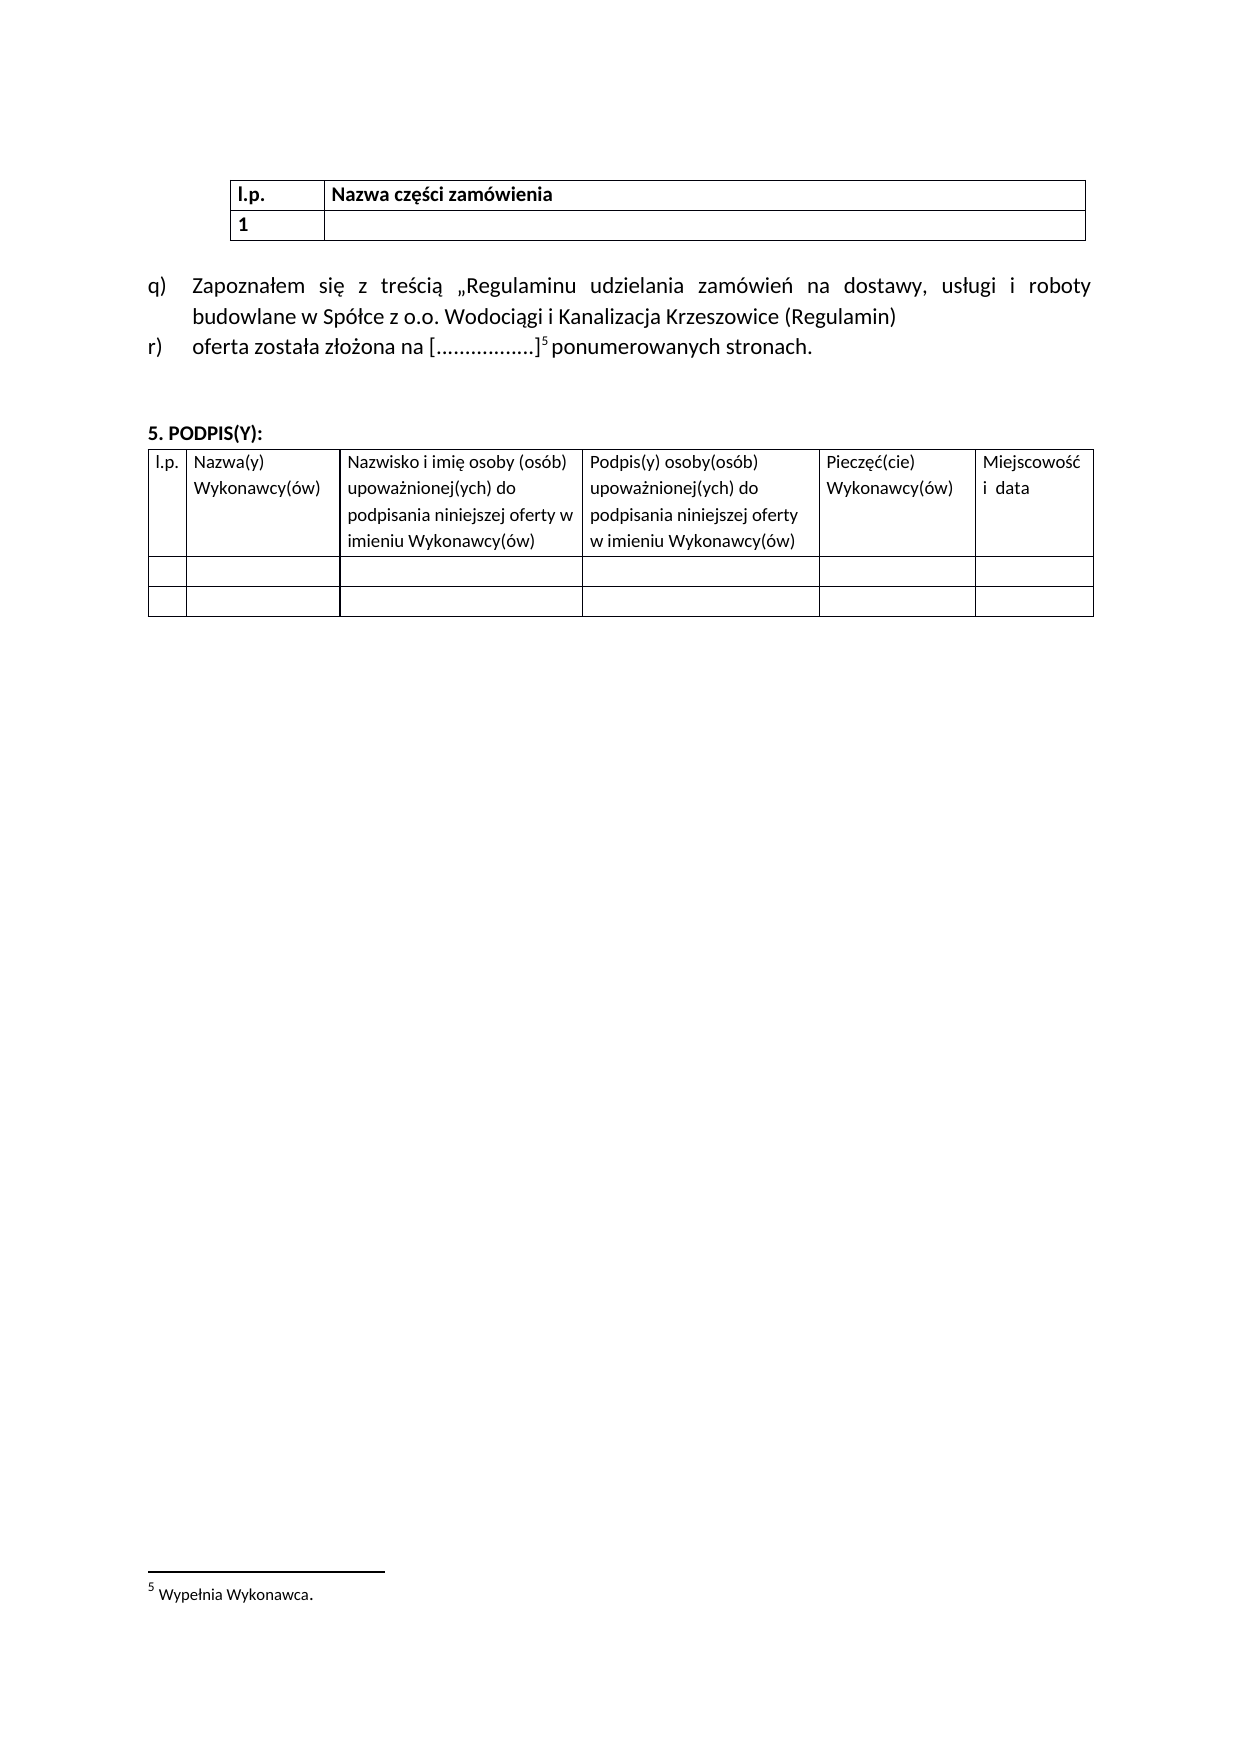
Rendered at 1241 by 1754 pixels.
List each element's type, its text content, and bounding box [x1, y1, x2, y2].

text 5. PODPIS(Y): [148, 420, 1093, 445]
table_cell [976, 557, 1093, 586]
table_header Nazwisko i imię osoby (osób) upoważnionej(ych) do podpisania niniejszej oferty w imieniu Wykonawcy(ów) [341, 450, 582, 556]
table_cell [187, 587, 339, 616]
table_header Pieczęć(cie) Wykonawcy(ów) [820, 450, 975, 556]
table_cell [341, 587, 582, 616]
table_header l.p. [231, 181, 324, 210]
table_cell [820, 557, 975, 586]
table_cell [583, 557, 819, 586]
table_header Nazwa(y) Wykonawcy(ów) [187, 450, 339, 556]
table_cell [149, 557, 186, 586]
table_header l.p. [149, 450, 186, 556]
table_header Nazwa części zamówienia [325, 181, 1085, 210]
table_cell [149, 587, 186, 616]
table_cell [325, 211, 1085, 240]
table_cell [583, 587, 819, 616]
table_header Podpis(y) osoby(osób) upoważnionej(ych) do podpisania niniejszej oferty w imieniu Wykonawcy(ów) [583, 450, 819, 556]
table_header Miejscowość i data [976, 450, 1093, 556]
list oferta została złożona na [.................] ponumerowanych stronach. [148, 332, 1093, 360]
list Zapoznałem się z treścią „Regulaminu udzielania zamówień na dostawy, usługi i roboty budowlane w Spółce z o.o. Wodociągi i Kanalizacja Krzeszowice (Regulamin) [148, 272, 1093, 330]
table_cell 1 [231, 211, 324, 240]
table_cell [820, 587, 975, 616]
table_cell [341, 557, 582, 586]
table_cell [976, 587, 1093, 616]
table_cell [187, 557, 339, 586]
